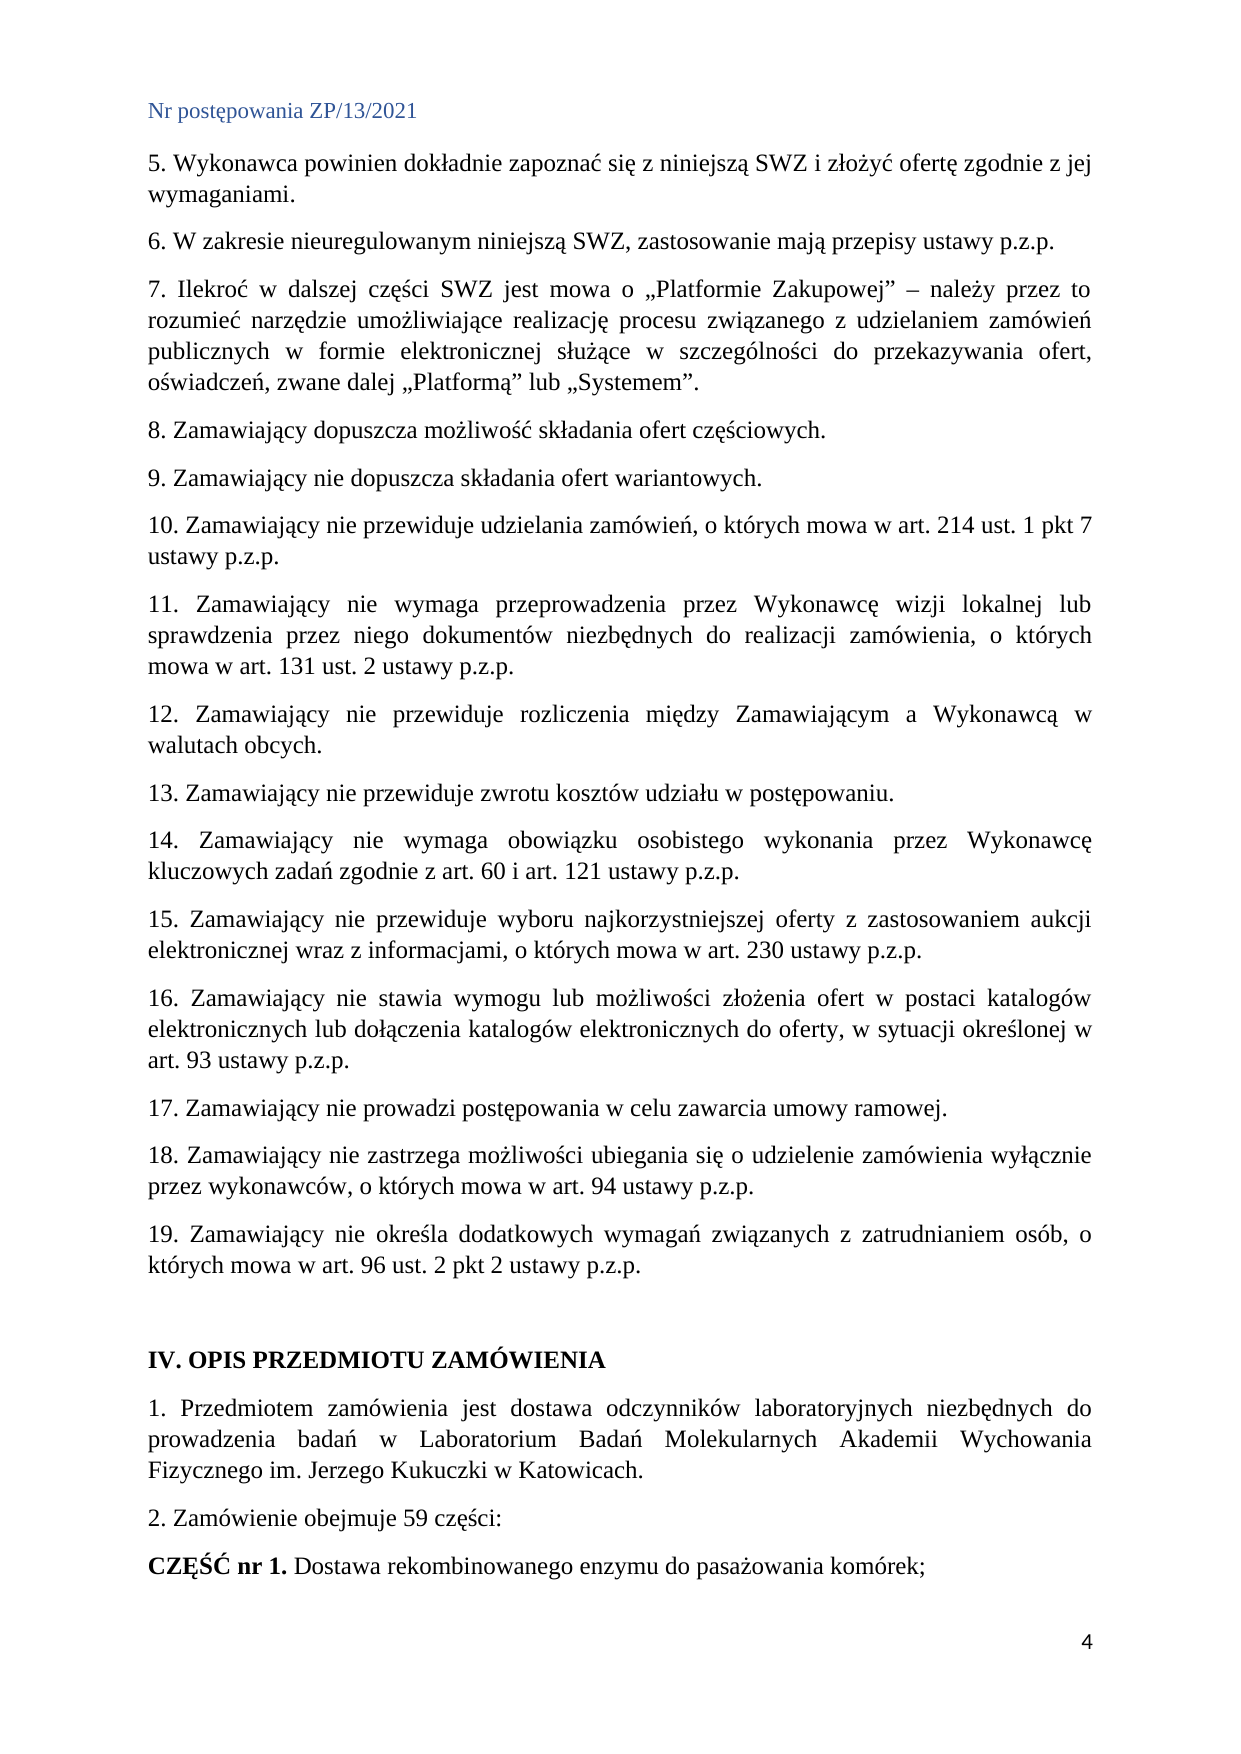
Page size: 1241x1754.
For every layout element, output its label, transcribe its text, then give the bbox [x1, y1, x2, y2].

text CZĘŚĆ nr 1. Dostawa rekombinowanego enzymu do pasażowania komórek; [148, 1551, 1093, 1579]
text 12. Zamawiający nie przewiduje rozliczenia między Zamawiającym a Wykonawcą w walutach obcych. [148, 699, 1093, 759]
text 18. Zamawiający nie zastrzega możliwości ubiegania się o udzielenie zamówienia wyłącznie przez wykonawców, o których mowa w art. 94 ustawy p.z.p. [148, 1140, 1093, 1200]
text 19. Zamawiający nie określa dodatkowych wymagań związanych z zatrudnianiem osób, o których mowa w art. 96 ust. 2 pkt 2 ustawy p.z.p. [148, 1219, 1093, 1279]
text IV. OPIS PRZEDMIOTU ZAMÓWIENIA [148, 1346, 1093, 1374]
text 2. Zamówienie obejmuje 59 części: [148, 1503, 1093, 1532]
text 11. Zamawiający nie wymaga przeprowadzenia przez Wykonawcę wizji lokalnej lub sprawdzenia przez niego dokumentów niezbędnych do realizacji zamówienia, o których mowa w art. 131 ust. 2 ustawy p.z.p. [148, 589, 1093, 680]
text 14. Zamawiający nie wymaga obowiązku osobistego wykonania przez Wykonawcę kluczowych zadań zgodnie z art. 60 i art. 121 ustawy p.z.p. [148, 825, 1093, 885]
text 5. Wykonawca powinien dokładnie zapoznać się z niniejszą SWZ i złożyć ofertę zgodnie z jej wymaganiami. [148, 148, 1093, 207]
text 8. Zamawiający dopuszcza możliwość składania ofert częściowych. [148, 415, 1093, 444]
text 10. Zamawiający nie przewiduje udzielania zamówień, o których mowa w art. 214 ust. 1 pkt 7 ustawy p.z.p. [148, 510, 1093, 570]
text 1. Przedmiotem zamówienia jest dostawa odczynników laboratoryjnych niezbędnych do prowadzenia badań w Laboratorium Badań Molekularnych Akademii Wychowania Fizycznego im. Jerzego Kukuczki w Katowicach. [148, 1393, 1093, 1484]
text 6. W zakresie nieuregulowanym niniejszą SWZ, zastosowanie mają przepisy ustawy p.z.p. [148, 226, 1093, 255]
text 15. Zamawiający nie przewiduje wyboru najkorzystniejszej oferty z zastosowaniem aukcji elektronicznej wraz z informacjami, o których mowa w art. 230 ustawy p.z.p. [148, 904, 1093, 964]
text 13. Zamawiający nie przewiduje zwrotu kosztów udziału w postępowaniu. [148, 778, 1093, 806]
text 17. Zamawiający nie prowadzi postępowania w celu zawarcia umowy ramowej. [148, 1093, 1093, 1121]
text 9. Zamawiający nie dopuszcza składania ofert wariantowych. [148, 463, 1093, 491]
text 7. Ilekroć w dalszej części SWZ jest mowa o „Platformie Zakupowej” – należy przez to rozumieć narzędzie umożliwiające realizację procesu związanego z udzielaniem zamówień publicznych w formie elektronicznej służące w szczególności do przekazywania ofert, oświadczeń, zwane dalej „Platformą” lub „Systemem”. [148, 274, 1093, 396]
text 16. Zamawiający nie stawia wymogu lub możliwości złożenia ofert w postaci katalogów elektronicznych lub dołączenia katalogów elektronicznych do oferty, w sytuacji określonej w art. 93 ustawy p.z.p. [148, 983, 1093, 1074]
